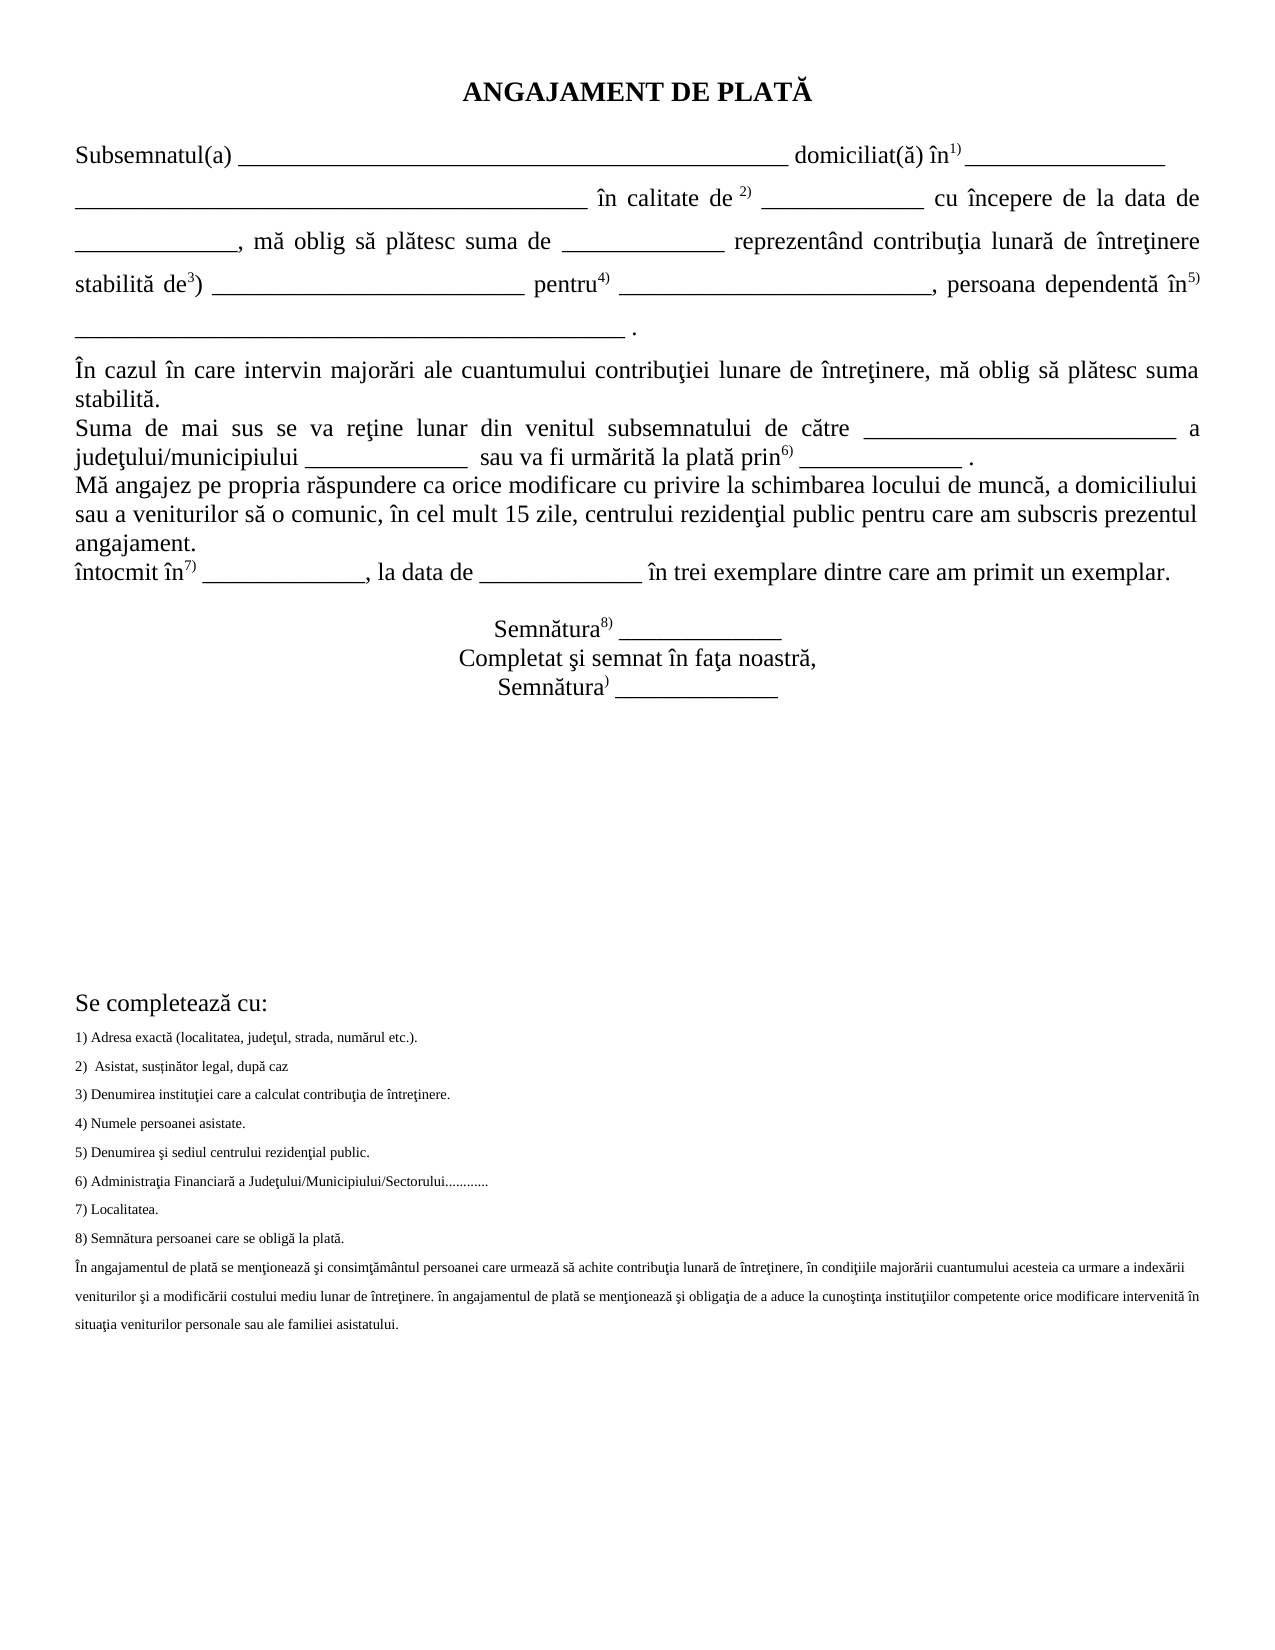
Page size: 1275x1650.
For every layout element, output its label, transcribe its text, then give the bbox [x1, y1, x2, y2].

text În angajamentul de plată se menţionează şi consimţământul persoanei care urmează să achite contribuţia lunară de întreţinere, în condiţiile majorării cuantumului acesteia ca urmare a indexării veniturilor şi a modificării costului mediu lunar de întreţinere. în angajamentul de plată se menţionează şi obligaţia de a aduce la cunoştinţa instituţiilor competente orice modificare intervenită în situaţia veniturilor personale sau ale familiei asistatului. [75, 1247, 1200, 1333]
text În cazul în care intervin majorări ale cuantumului contribuţiei lunare de întreţinere, mă oblig să plătesc suma stabilită. [75, 355, 1200, 413]
text Completat şi semnat în faţa noastră, [75, 643, 1200, 672]
text Semnătura8) _____________ [75, 614, 1200, 643]
text 2) Asistat, susținător legal, după caz [75, 1045, 1200, 1074]
text Semnătura) _____________ [75, 672, 1200, 700]
text 4) Numele persoanei asistate. [75, 1103, 1200, 1132]
text 6) Administraţia Financiară a Judeţului/Municipiului/Sectorului............ [75, 1160, 1200, 1189]
text întocmit în7) _____________, la data de _____________ în trei exemplare dintre care am primit un exemplar. [75, 557, 1200, 585]
text ANGAJAMENT DE PLATĂ [75, 75, 1200, 107]
text Se completează cu: [75, 988, 1200, 1017]
text Suma de mai sus se va reţine lunar din venitul subsemnatului de către _________________________ a judeţului/municipiului _____________ sau va fi urmărită la plată prin6) _____________ . [75, 413, 1200, 470]
text 3) Denumirea instituţiei care a calculat contribuţia de întreţinere. [75, 1074, 1200, 1103]
text Mă angajez pe propria răspundere ca orice modificare cu privire la schimbarea locului de muncă, a domiciliului sau a veniturilor să o comunic, în cel mult 15 zile, centrului rezidenţial public pentru care am subscris prezentul angajament. [75, 470, 1200, 557]
text Subsemnatul(a) ____________________________________________ domiciliat(ă) în1) ________________ [75, 140, 1200, 168]
text _________________________________________ în calitate de 2) _____________ cu începere de la data de _____________, mă oblig să plătesc suma de _____________ reprezentând contribuţia lunară de întreţinere stabilită de3) _________________________ pentru4) _________________________, persoana dependentă în5) ____________________________________________ . [75, 183, 1200, 341]
text 7) Localitatea. [75, 1189, 1200, 1218]
text 8) Semnătura persoanei care se obligă la plată. [75, 1218, 1200, 1247]
text 5) Denumirea şi sediul centrului rezidenţial public. [75, 1132, 1200, 1160]
text 1) Adresa exactă (localitatea, judeţul, strada, numărul etc.). [75, 1017, 1200, 1045]
